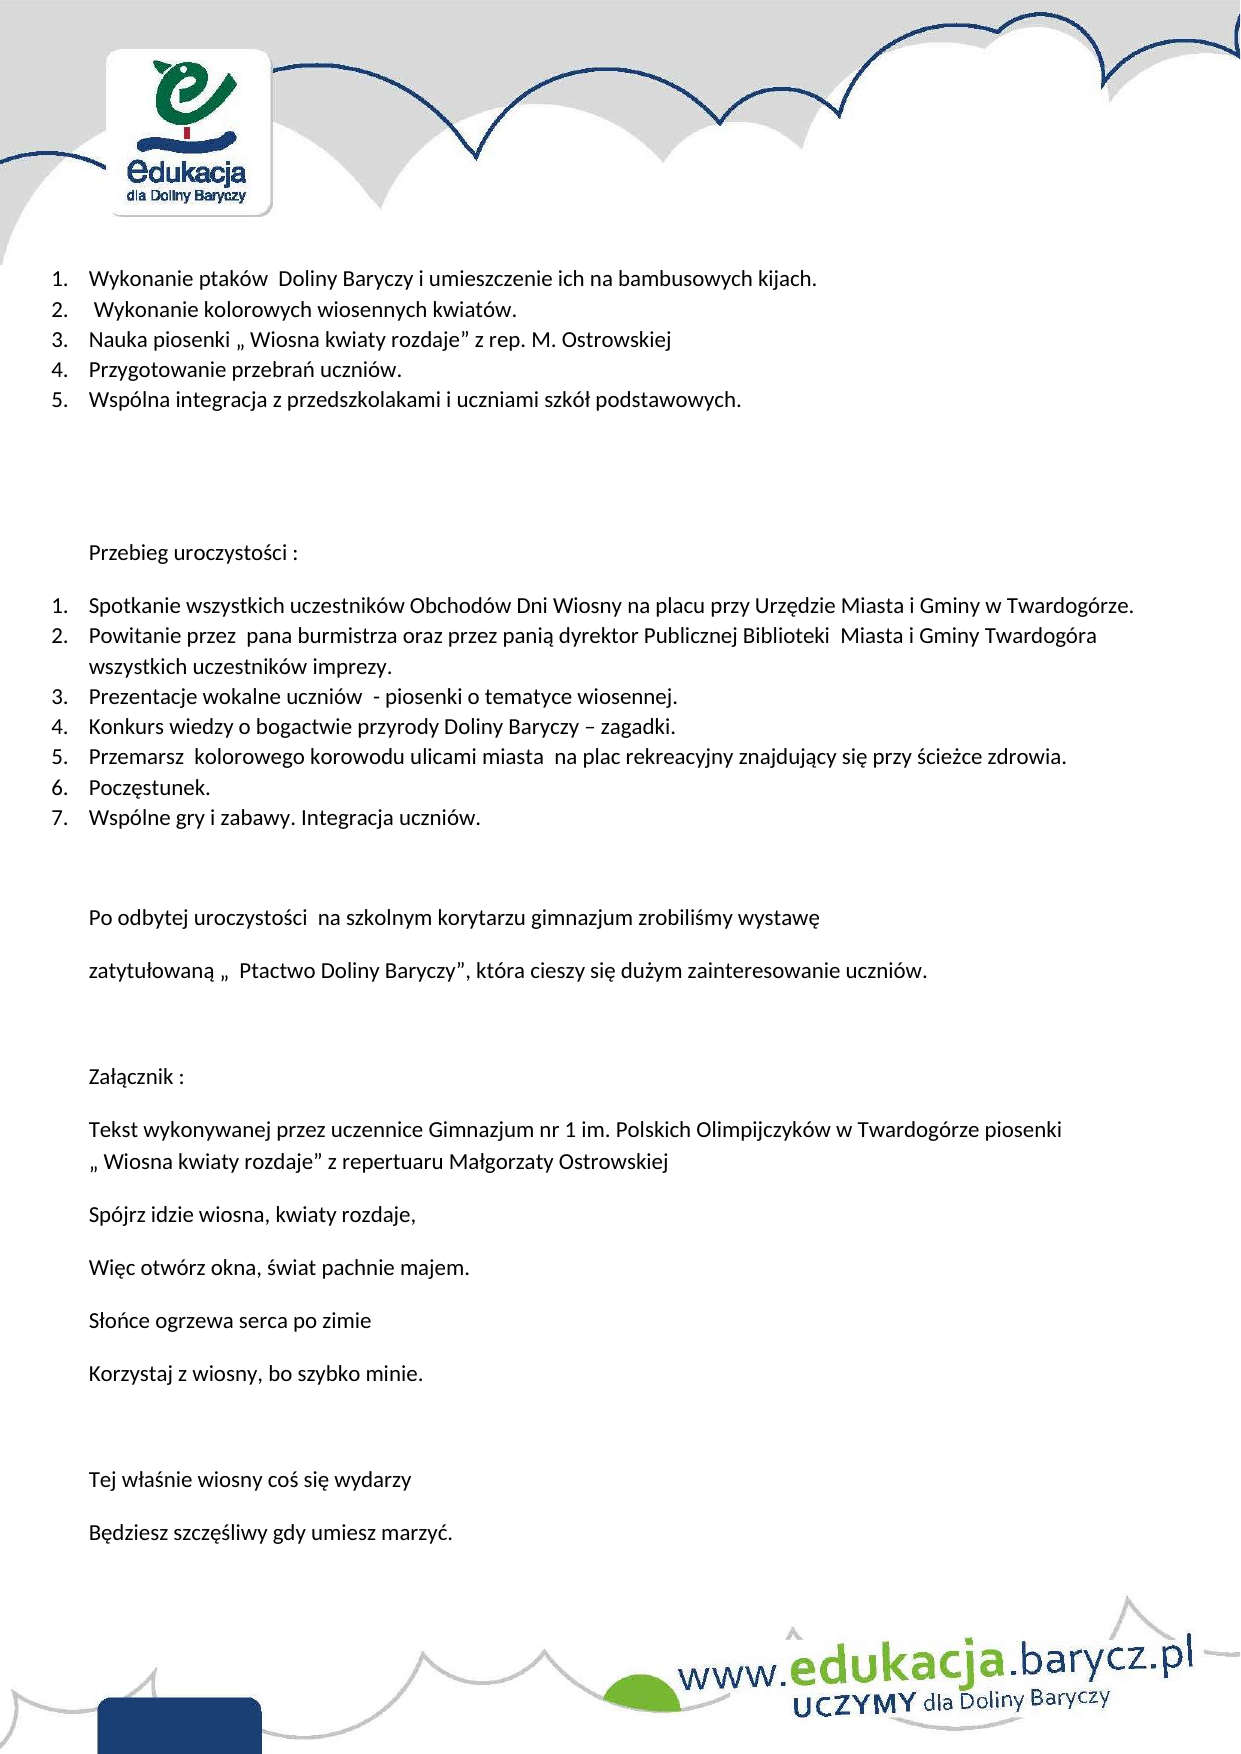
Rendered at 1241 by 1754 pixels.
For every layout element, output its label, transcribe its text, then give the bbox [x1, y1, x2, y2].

list Przemarsz kolorowego korowodu ulicami miasta na plac rekreacyjny znajdujący się przy ścieżce zdrowia. [51, 742, 1152, 770]
picture [0, 1581, 1241, 1754]
list Przygotowanie przebrań uczniów. [51, 355, 1152, 383]
list Spotkanie wszystkich uczestników Obchodów Dni Wiosny na placu przy Urzędzie Miasta i Gminy w Twardogórze. [51, 591, 1152, 619]
list Prezentacje wokalne uczniów - piosenki o tematyce wiosennej. [51, 682, 1152, 710]
text Słońce ogrzewa serca po zimie [88, 1306, 1152, 1334]
text Więc otwórz okna, świat pachnie majem. [88, 1253, 1152, 1281]
text Będziesz szczęśliwy gdy umiesz marzyć. [88, 1518, 1152, 1546]
text Tekst wykonywanej przez uczennice Gimnazjum nr 1 im. Polskich Olimpijczyków w Twardogórze piosenki „ Wiosna kwiaty rozdaje” z repertuaru Małgorzaty Ostrowskiej [88, 1115, 1152, 1175]
list Wykonanie ptaków Doliny Baryczy i umieszczenie ich na bambusowych kijach. [51, 265, 1152, 293]
list Konkurs wiedzy o bogactwie przyrody Doliny Baryczy – zagadki. [51, 712, 1152, 740]
list Wykonanie kolorowych wiosennych kwiatów. [51, 295, 1152, 323]
text Spójrz idzie wiosna, kwiaty rozdaje, [88, 1200, 1152, 1228]
text Korzystaj z wiosny, bo szybko minie. [88, 1359, 1152, 1387]
picture [0, 0, 1241, 265]
text zatytułowaną „ Ptactwo Doliny Baryczy”, która cieszy się dużym zainteresowanie uczniów. [88, 956, 1152, 984]
text Po odbytej uroczystości na szkolnym korytarzu gimnazjum zrobiliśmy wystawę [88, 903, 1152, 931]
list Poczęstunek. [51, 773, 1152, 801]
list Wspólna integracja z przedszkolakami i uczniami szkół podstawowych. [51, 385, 1152, 413]
text Tej właśnie wiosny coś się wydarzy [88, 1465, 1152, 1493]
text Przebieg uroczystości : [88, 538, 1152, 566]
list Nauka piosenki „ Wiosna kwiaty rozdaje” z rep. M. Ostrowskiej [51, 325, 1152, 353]
list Wspólne gry i zabawy. Integracja uczniów. [51, 803, 1152, 831]
list Powitanie przez pana burmistrza oraz przez panią dyrektor Publicznej Biblioteki Miasta i Gminy Twardogóra wszystkich uczestników imprezy. [51, 622, 1152, 680]
text Załącznik : [88, 1062, 1152, 1090]
